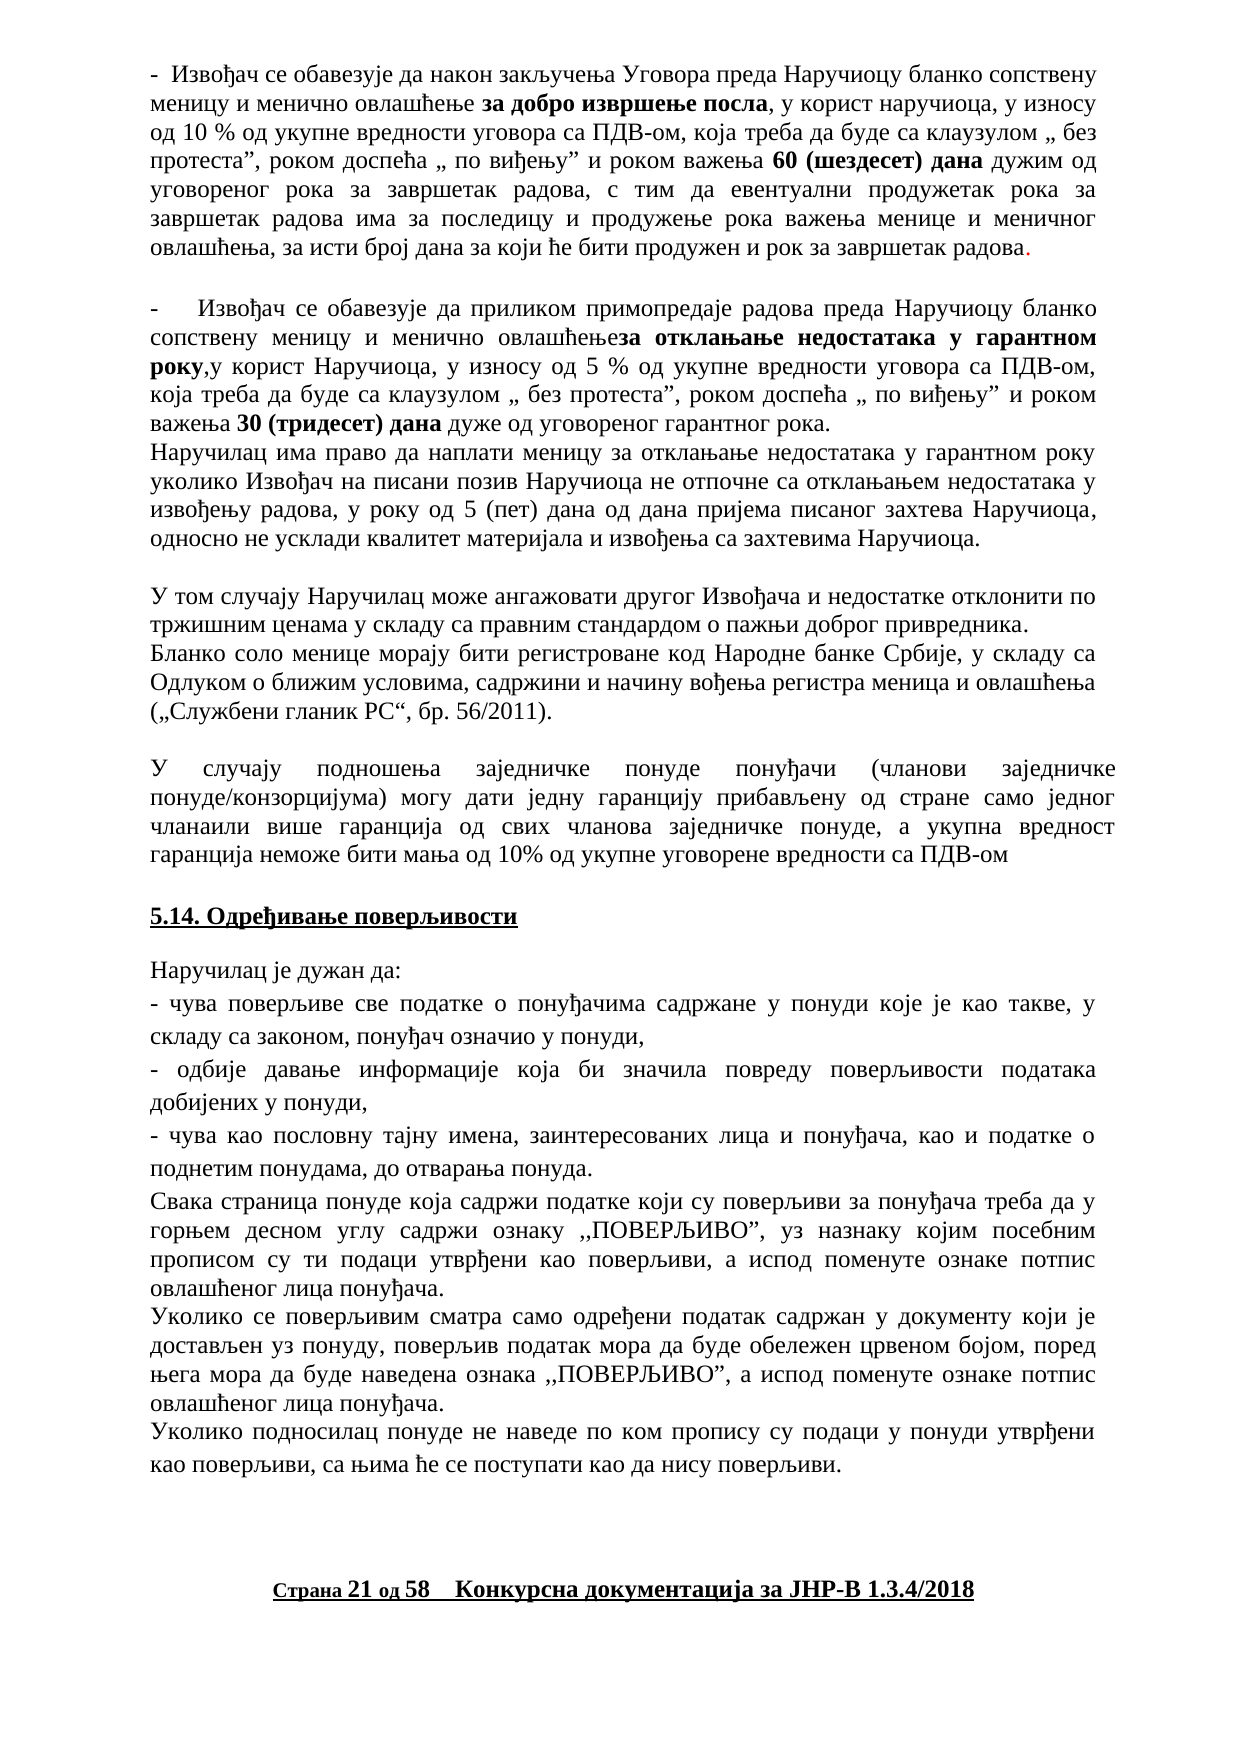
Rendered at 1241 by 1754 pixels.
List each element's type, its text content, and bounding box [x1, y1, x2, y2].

text Уколико подносилац понуде не наведе по ком пропису су подаци у понуди утврђени као поверљиви, са њима ће се поступати као да нису поверљиви. [150, 1416, 1097, 1478]
text - одбије давање информације која би значила повреду поверљивости података добијених у понуди, [150, 1054, 1097, 1116]
text Уколико се поверљивим сматра само одређени податак садржан у документу који је достављен уз понуду, поверљив податак мора да буде обележен црвеном бојом, поред њега мора да буде наведена ознака ,,ПОВЕРЉИВО”, а испод поменуте ознаке потпис овлашћеног лица понуђача. [150, 1301, 1097, 1416]
text - чува поверљиве све податке о понуђачима садржане у понуди које је као такве, у складу са законом, понуђач означио у понуди, [150, 988, 1097, 1050]
text Наручилац има право да наплати меницу за отклањање недостатака у гарантном року уколико Извођач на писани позив Наручиоца не отпочне са отклањањем недостатака у извођењу радова, у року од 5 (пет) дана од дана пријема писаног захтева Наручиоца, односно не усклади квалитет материјала и извођења са захтевима Наручиоца. [150, 437, 1097, 552]
text - Извођач се обавезује да приликом примопредаје радова преда Наручиоцу бланко сопствену меницу и менично овлашћењeза отклањање недостатака у гарантном року,у корист Наручиоца, у износу од 5 % од укупне вредности уговора са ПДВ-ом, која треба да буде са клаузулом „ без протеста”, роком доспећа „ по виђењу” и роком важења 30 (тридесет) дана дуже од уговореног гарантног рока. [150, 293, 1097, 437]
text Свака страница понуде која садржи податке који су поверљиви за понуђача треба да у горњем десном углу садржи ознаку ,,ПОВЕРЉИВО”, уз назнаку којим посебним прописом су ти подаци утврђени као поверљиви, а испод поменуте ознаке потпис овлашћеног лица понуђача. [150, 1186, 1097, 1301]
text Наручилац је дужан да: [150, 955, 1097, 984]
text 5.14. Одређивање поверљивости [150, 901, 1097, 930]
text У случају подношења заједничке понуде понуђачи (чланови заједничке понуде/конзорцијума) могу дати једну гаранцију прибављену од стране само једног чланаили више гаранција од свих чланова заједничке понуде, а укупна вредност гаранција неможе бити мања од 10% од укупне уговорене вредности са ПДВ-ом [150, 753, 1116, 868]
text - Извођач се обавезује да након закључења Уговора преда Наручиоцу бланко сопствену меницу и менично овлашћење за добро извршење посла, у корист наручиоца, у износу од 10 % од укупне вредности уговора са ПДВ-ом, која треба да буде са клаузулом „ без протеста”, роком доспећа „ по виђењу” и роком важења 60 (шездесет) дана дужим од уговореног рока за завршетак радова, с тим да евентуални продужетак рока за завршетак радова има за последицу и продужење рока важења менице и меничног овлашћења, за исти број дана за који ће бити продужен и рок за завршетак радова. [150, 59, 1097, 260]
text У том случају Наручилац може ангажовати другог Извођача и недостатке отклонити по тржишним ценама у складу са правним стандардом о пажњи доброг привредника. [150, 581, 1097, 638]
text Бланко соло менице морају бити регистроване код Народне банке Србије, у складу са Одлуком о ближим условима, садржини и начину вођења регистра меница и овлашћења („Службени гланик РС“, бр. 56/2011). [150, 638, 1097, 724]
text - чува као пословну тајну имена, заинтересованих лица и понуђача, као и податке о поднетим понудама, до отварања понуда. [150, 1120, 1097, 1182]
